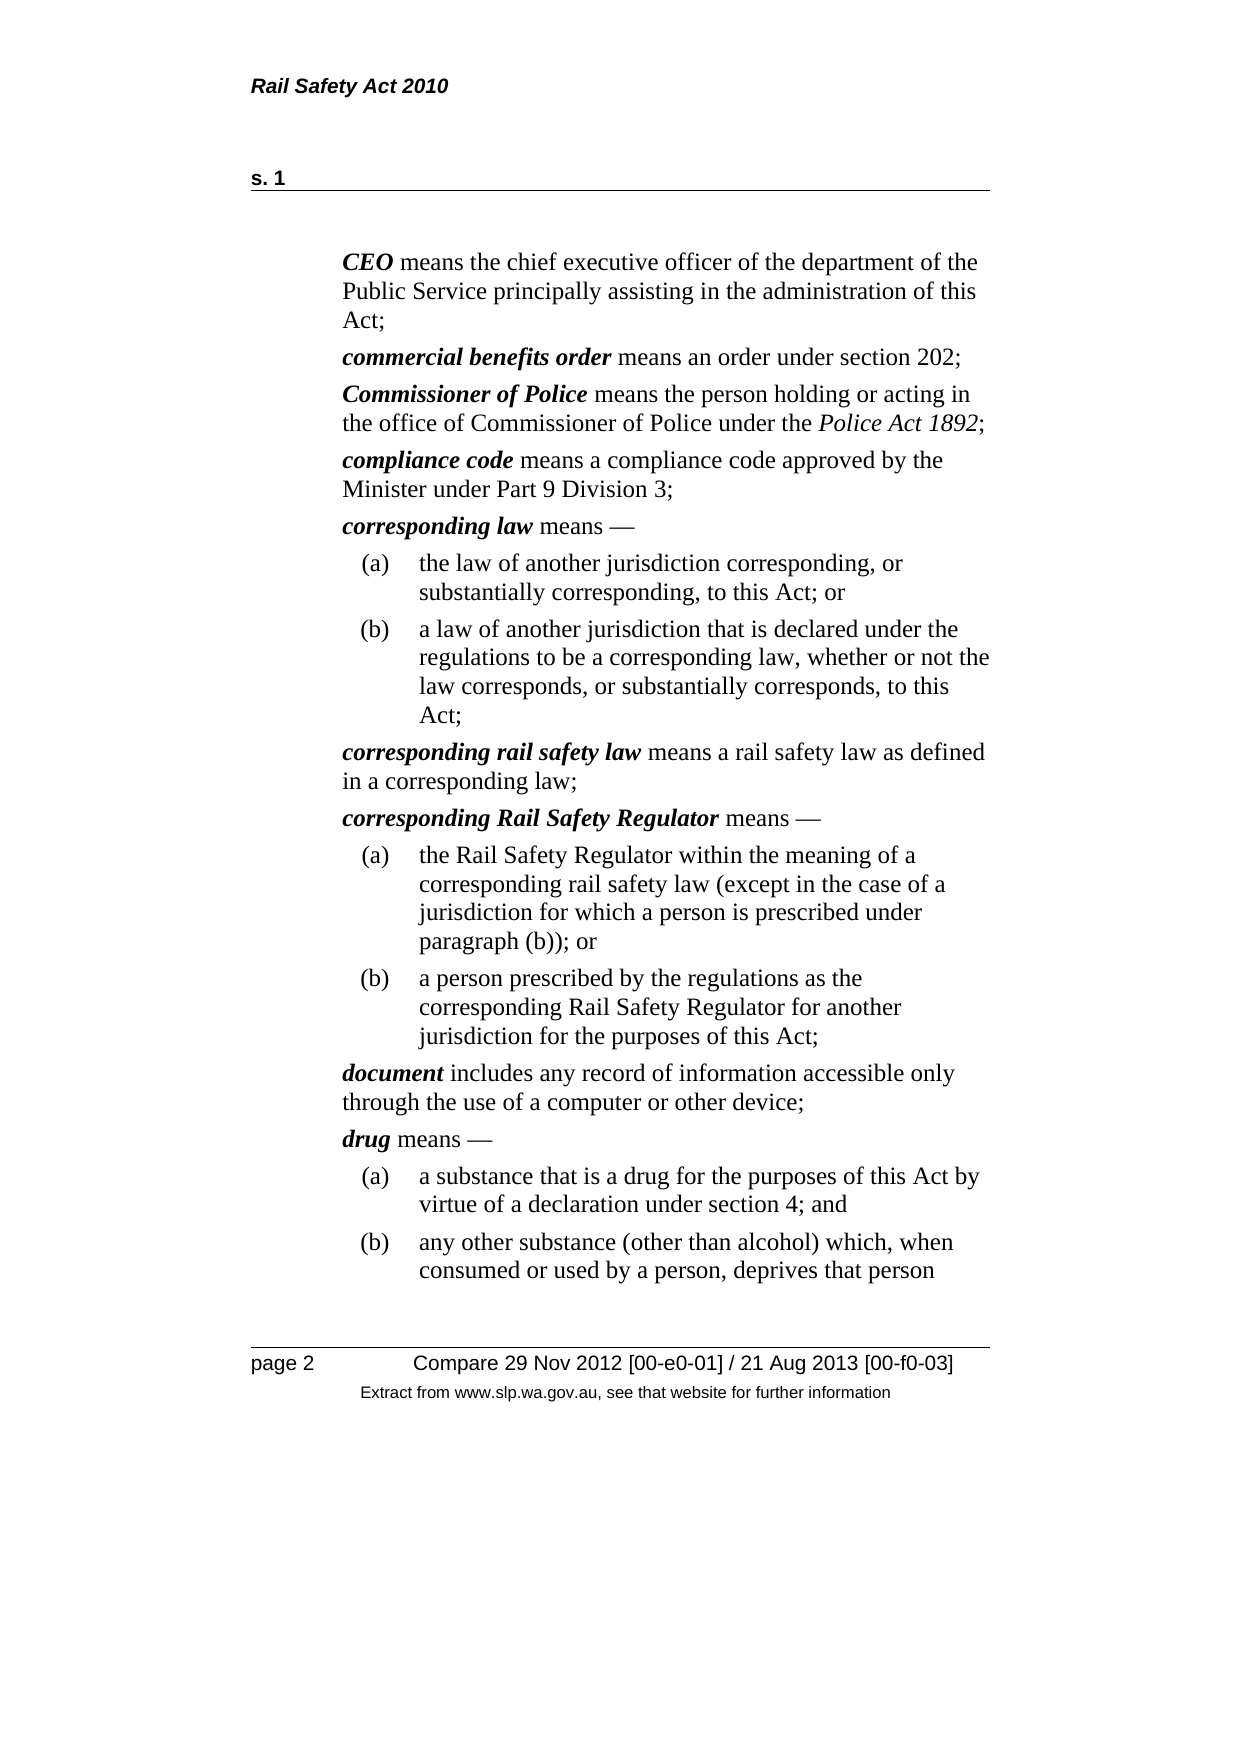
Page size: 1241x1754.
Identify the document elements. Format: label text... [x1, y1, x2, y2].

text corresponding Rail Safety Regulator means — [251, 803, 990, 832]
text (a) a substance that is a drug for the purposes of this Act by virtue of a declaration under section 4; and [251, 1161, 990, 1218]
text corresponding rail safety law means a rail safety law as defined in a corresponding law; [251, 737, 990, 794]
text (b) a law of another jurisdiction that is declared under the regulations to be a corresponding law, whether or not the law corresponds, or substantially corresponds, to this Act; [251, 614, 990, 729]
text corresponding law means — [251, 511, 990, 539]
text (a) the law of another jurisdiction corresponding, or substantially corresponding, to this Act; or [251, 548, 990, 605]
text document includes any record of information accessible only through the use of a computer or other device; [251, 1058, 990, 1115]
text Commissioner of Police means the person holding or acting in the office of Commissioner of Police under the Police Act 1892; [251, 379, 990, 437]
text (b) a person prescribed by the regulations as the corresponding Rail Safety Regulator for another jurisdiction for the purposes of this Act; [251, 963, 990, 1049]
text commercial benefits order means an order under section 202; [251, 342, 990, 371]
text compliance code means a compliance code approved by the Minister under Part 9 Division 3; [251, 445, 990, 502]
text drug means — [251, 1124, 990, 1152]
text CEO means the chief executive officer of the department of the Public Service principally assisting in the administration of this Act; [251, 247, 990, 334]
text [251, 1227, 990, 1284]
text (a) the Rail Safety Regulator within the meaning of a corresponding rail safety law (except in the case of a jurisdiction for which a person is prescribed under paragraph (b)); or [251, 840, 990, 955]
